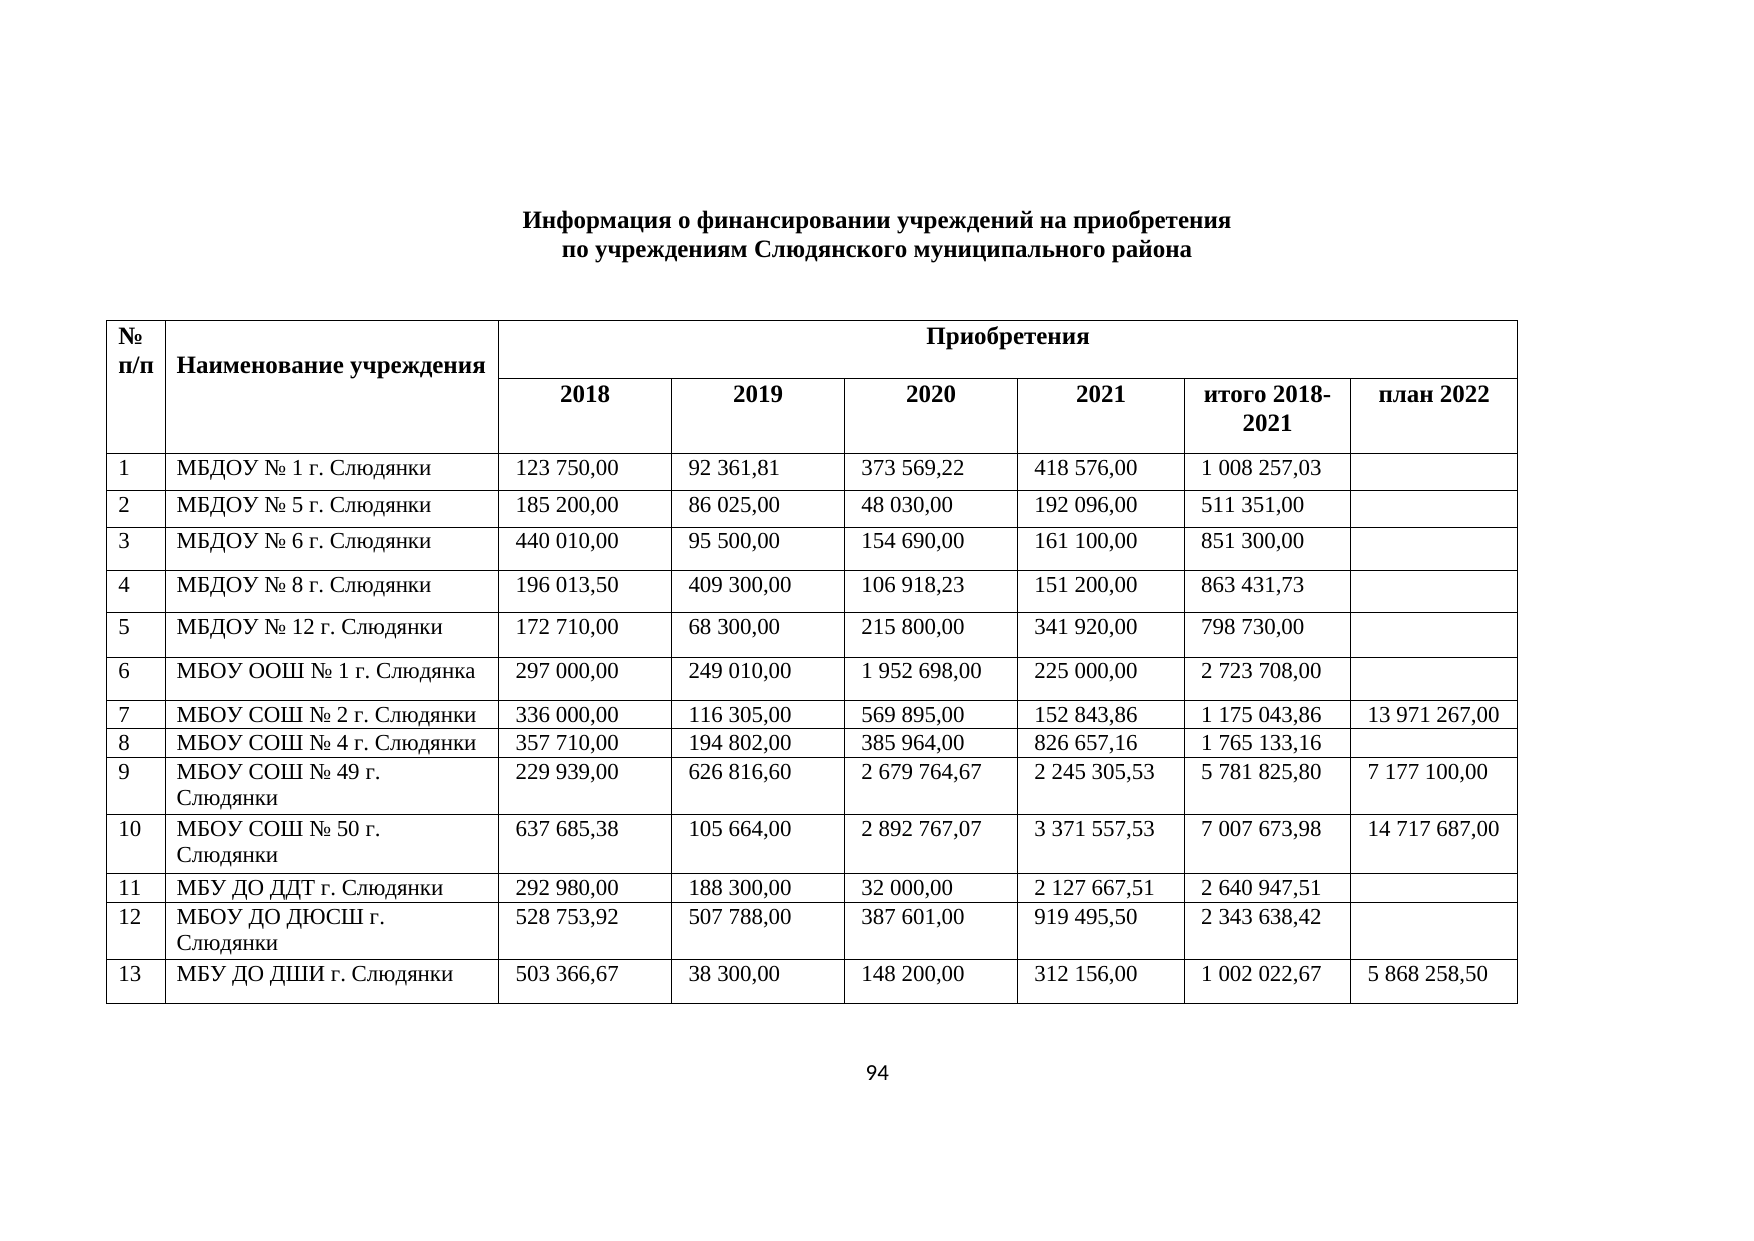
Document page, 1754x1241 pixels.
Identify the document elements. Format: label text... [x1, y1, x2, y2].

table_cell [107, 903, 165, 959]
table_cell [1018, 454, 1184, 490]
text по учреждениям Слюдянского муниципального района [118, 234, 1636, 263]
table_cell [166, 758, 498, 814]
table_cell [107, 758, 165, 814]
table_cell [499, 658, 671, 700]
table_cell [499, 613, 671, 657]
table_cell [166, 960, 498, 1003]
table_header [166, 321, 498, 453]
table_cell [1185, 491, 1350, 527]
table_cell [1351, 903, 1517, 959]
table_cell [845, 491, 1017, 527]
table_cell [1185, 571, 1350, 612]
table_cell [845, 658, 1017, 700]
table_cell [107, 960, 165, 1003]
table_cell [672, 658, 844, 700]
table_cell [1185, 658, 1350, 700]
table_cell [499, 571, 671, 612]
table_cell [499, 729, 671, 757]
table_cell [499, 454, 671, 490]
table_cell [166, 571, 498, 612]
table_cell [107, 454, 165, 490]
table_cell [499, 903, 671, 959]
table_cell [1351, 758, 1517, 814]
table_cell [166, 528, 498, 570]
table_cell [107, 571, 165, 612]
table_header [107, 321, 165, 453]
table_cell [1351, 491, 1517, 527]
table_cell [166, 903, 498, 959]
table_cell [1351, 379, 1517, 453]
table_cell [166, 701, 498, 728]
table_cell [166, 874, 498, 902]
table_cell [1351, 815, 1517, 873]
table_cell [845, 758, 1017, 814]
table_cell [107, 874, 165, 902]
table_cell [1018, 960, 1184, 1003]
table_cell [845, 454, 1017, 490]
text Информация о финансировании учреждений на приобретения [118, 205, 1636, 234]
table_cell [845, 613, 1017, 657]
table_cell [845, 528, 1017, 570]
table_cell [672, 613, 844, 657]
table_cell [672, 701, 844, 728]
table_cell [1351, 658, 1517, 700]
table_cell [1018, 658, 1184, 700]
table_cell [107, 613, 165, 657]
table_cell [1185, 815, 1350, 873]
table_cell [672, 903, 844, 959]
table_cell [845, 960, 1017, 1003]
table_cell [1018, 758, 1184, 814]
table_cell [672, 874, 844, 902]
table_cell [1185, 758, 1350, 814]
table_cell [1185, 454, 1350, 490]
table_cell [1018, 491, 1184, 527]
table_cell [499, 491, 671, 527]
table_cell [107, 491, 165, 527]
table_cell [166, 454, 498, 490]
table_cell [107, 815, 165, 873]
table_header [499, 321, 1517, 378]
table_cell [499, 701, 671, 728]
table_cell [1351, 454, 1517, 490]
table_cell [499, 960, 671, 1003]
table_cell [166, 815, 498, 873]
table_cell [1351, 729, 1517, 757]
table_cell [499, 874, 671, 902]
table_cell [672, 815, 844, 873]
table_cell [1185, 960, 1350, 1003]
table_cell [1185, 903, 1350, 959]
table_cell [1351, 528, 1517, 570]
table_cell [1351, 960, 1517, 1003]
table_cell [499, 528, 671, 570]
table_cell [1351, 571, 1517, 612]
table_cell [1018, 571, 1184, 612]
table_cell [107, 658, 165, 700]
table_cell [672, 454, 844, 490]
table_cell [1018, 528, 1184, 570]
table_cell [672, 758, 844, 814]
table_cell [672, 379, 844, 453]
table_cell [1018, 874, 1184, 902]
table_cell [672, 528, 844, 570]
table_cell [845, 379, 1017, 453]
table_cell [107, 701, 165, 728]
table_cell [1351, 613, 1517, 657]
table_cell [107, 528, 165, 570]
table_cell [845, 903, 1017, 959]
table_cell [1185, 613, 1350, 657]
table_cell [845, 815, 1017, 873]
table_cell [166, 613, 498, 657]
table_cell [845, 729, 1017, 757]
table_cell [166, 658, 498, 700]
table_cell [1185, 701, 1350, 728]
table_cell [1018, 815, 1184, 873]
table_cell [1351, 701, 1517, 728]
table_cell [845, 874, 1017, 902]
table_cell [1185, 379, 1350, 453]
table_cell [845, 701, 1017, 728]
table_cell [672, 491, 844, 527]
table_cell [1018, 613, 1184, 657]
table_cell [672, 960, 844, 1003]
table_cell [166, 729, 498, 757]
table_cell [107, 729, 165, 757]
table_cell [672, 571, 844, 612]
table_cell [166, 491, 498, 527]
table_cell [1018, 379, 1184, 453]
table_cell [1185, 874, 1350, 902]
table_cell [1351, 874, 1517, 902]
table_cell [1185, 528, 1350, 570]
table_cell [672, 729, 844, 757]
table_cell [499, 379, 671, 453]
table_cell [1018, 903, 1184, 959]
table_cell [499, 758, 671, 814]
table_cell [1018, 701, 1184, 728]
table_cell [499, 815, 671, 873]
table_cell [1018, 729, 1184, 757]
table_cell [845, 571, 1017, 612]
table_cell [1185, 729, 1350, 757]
